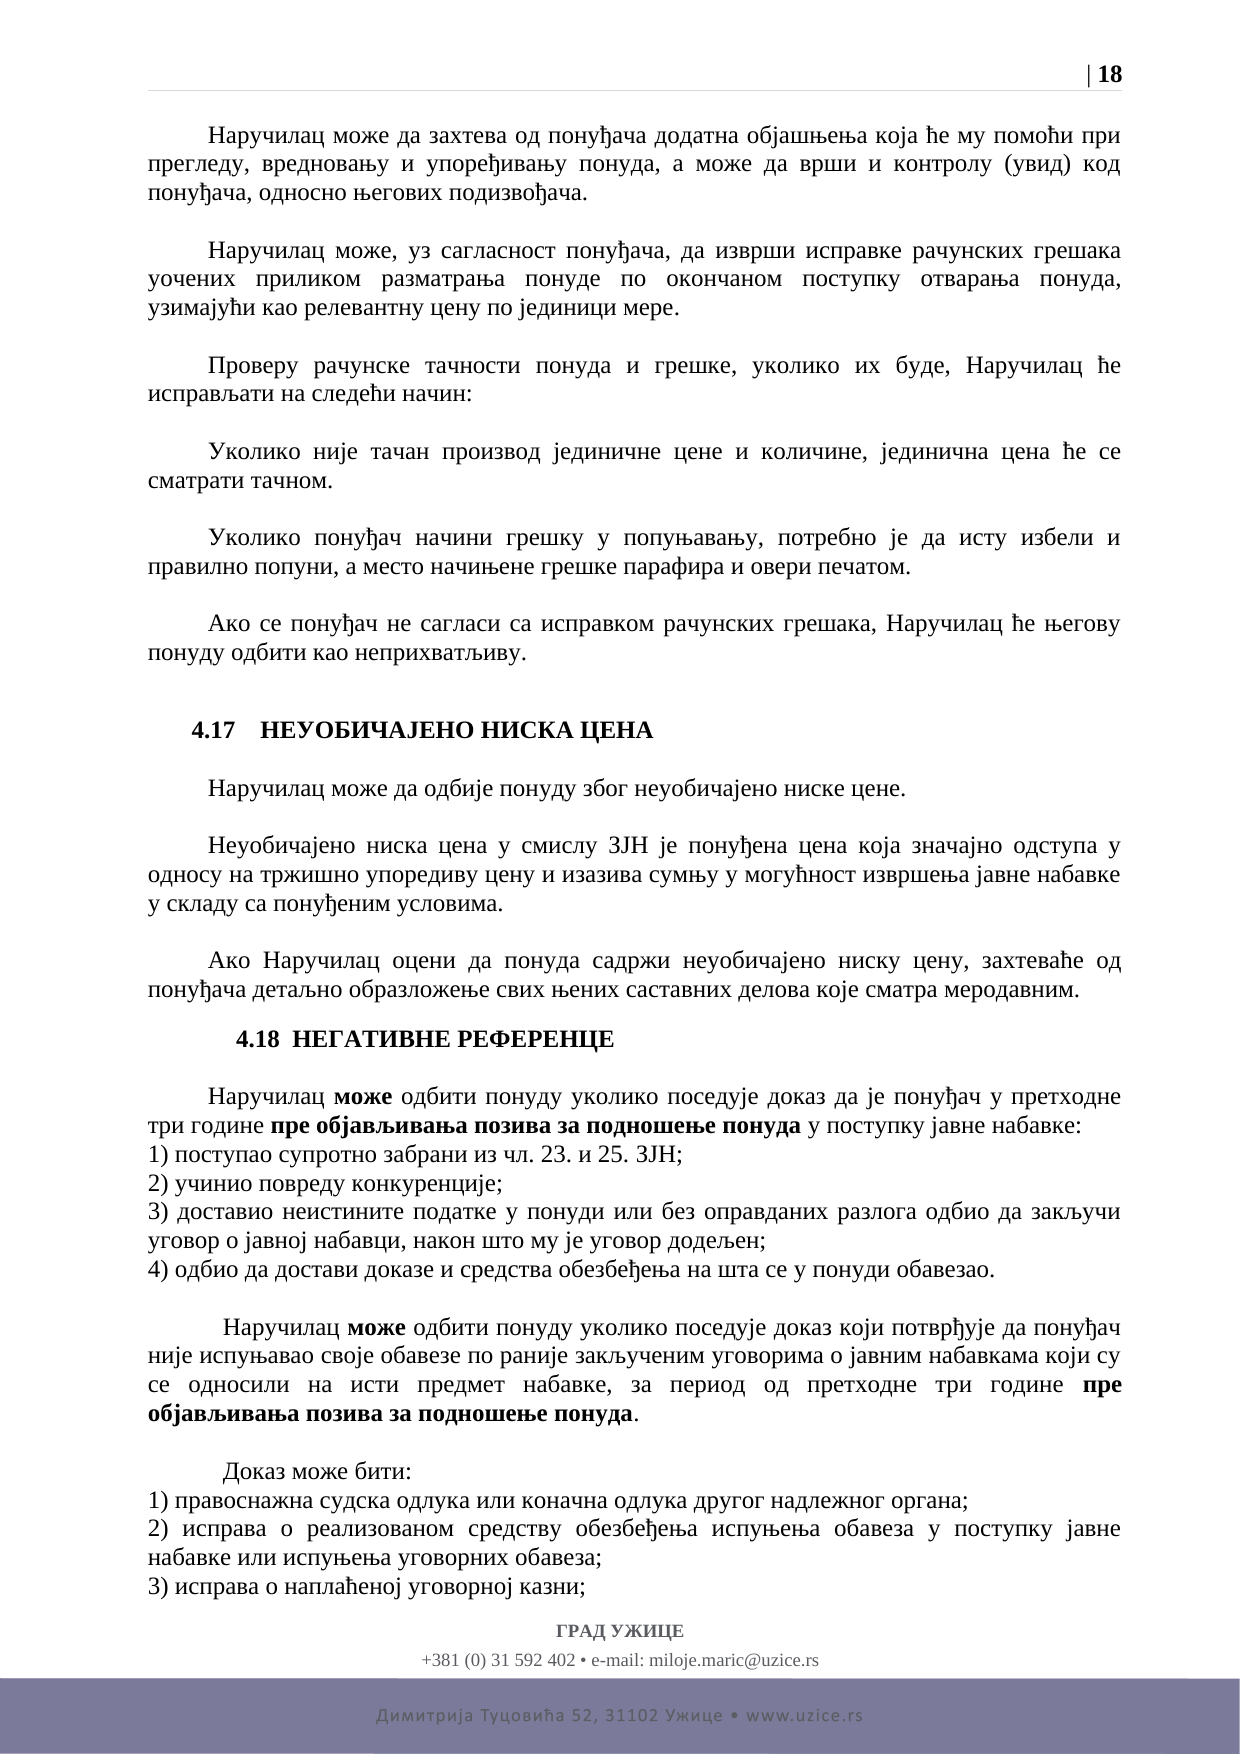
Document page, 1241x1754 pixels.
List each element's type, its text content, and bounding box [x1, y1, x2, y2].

text 3) доставио неистините податке у понуди или без оправданих разлога одбио да закључи уговор о јавној набавци, након што му је уговор додељен; [148, 1196, 1122, 1254]
text Уколико није тачан производ јединичне цене и количине, јединична цена ће се сматрати тачном. [148, 436, 1122, 493]
text Ако се понуђач не сагласи са исправком рачунских грешака, Наручилац ће његову понуду одбити као неприхватљиву. [148, 608, 1122, 666]
subtitle 4.18 НЕГАТИВНЕ РЕФЕРЕНЦЕ [236, 1024, 1122, 1053]
text Проверу рачунске тачности понуда и грешке, уколико их буде, Наручилац ће исправљати на следећи начин: [148, 350, 1122, 407]
text Неуобичајено ниска цена у смислу ЗЈН је понуђена цена која значајно одступа у односу на тржишно упоредиву цену и изазива сумњу у могућност извршења јавне набавке у складу са понуђеним условима. [148, 831, 1122, 917]
text 2) учинио повреду конкуренције; [148, 1168, 1122, 1196]
text Доказ може бити: [148, 1456, 1122, 1485]
text Наручилац може одбити понуду уколико поседује доказ који потврђује да понуђач није испуњавао своје обавезе по раније закљученим уговорима о јавним набавкама који су се односили на исти предмет набавке, за период од претходне три године пре објављивања позива за подношење понуда. [148, 1312, 1122, 1427]
picture [0, 1677, 1240, 1754]
text Наручилац може да одбије понуду због неуобичајено ниске цене. [148, 773, 1122, 802]
text Наручилац може, уз сагласност понуђача, да изврши исправке рачунских грешака уочених приликом разматрања понуде по окончаном поступку отварања понуда, узимајући као релевантну цену по јединици мере. [148, 235, 1122, 321]
text Уколико понуђач начини грешку у попуњавању, потребно је да исту избели и правилно попуни, а место начињене грешке парафира и овери печатом. [148, 522, 1122, 580]
text 1) правоснажна судска одлука или коначна одлука другог надлежног органа; [148, 1485, 1122, 1513]
text 1) поступао супротно забрани из чл. 23. и 25. ЗЈН; [148, 1139, 1122, 1168]
text 3) исправа о наплаћеној уговорној казни; [148, 1571, 1122, 1600]
text Наручилац може одбити понуду уколико поседује доказ да је понуђач у претходне три године пре објављивања позива за подношење понуда у поступку јавне набавке: [148, 1081, 1122, 1139]
text 2) исправа о реализованом средству обезбеђења испуњења обавеза у поступку јавне набавке или испуњења уговорних обавеза; [148, 1513, 1122, 1571]
subtitle 4.17 НЕУОБИЧАЈЕНО НИСКА ЦЕНА [191, 716, 1122, 744]
text 4) одбио да достави доказе и средства обезбеђења на шта се у понуди обавезао. [148, 1254, 1122, 1283]
text Наручилац може да захтева од понуђача додатна објашњења која ће му помоћи при прегледу, вредновању и упоређивању понуда, а може да врши и контролу (увид) код понуђача, односно његових подизвођача. [148, 120, 1122, 206]
text Ако Наручилац оцени да понуда садржи неуобичајено ниску цену, захтеваће од понуђача детаљно образложење свих њених саставних делова које сматра меродавним. [148, 946, 1122, 1003]
